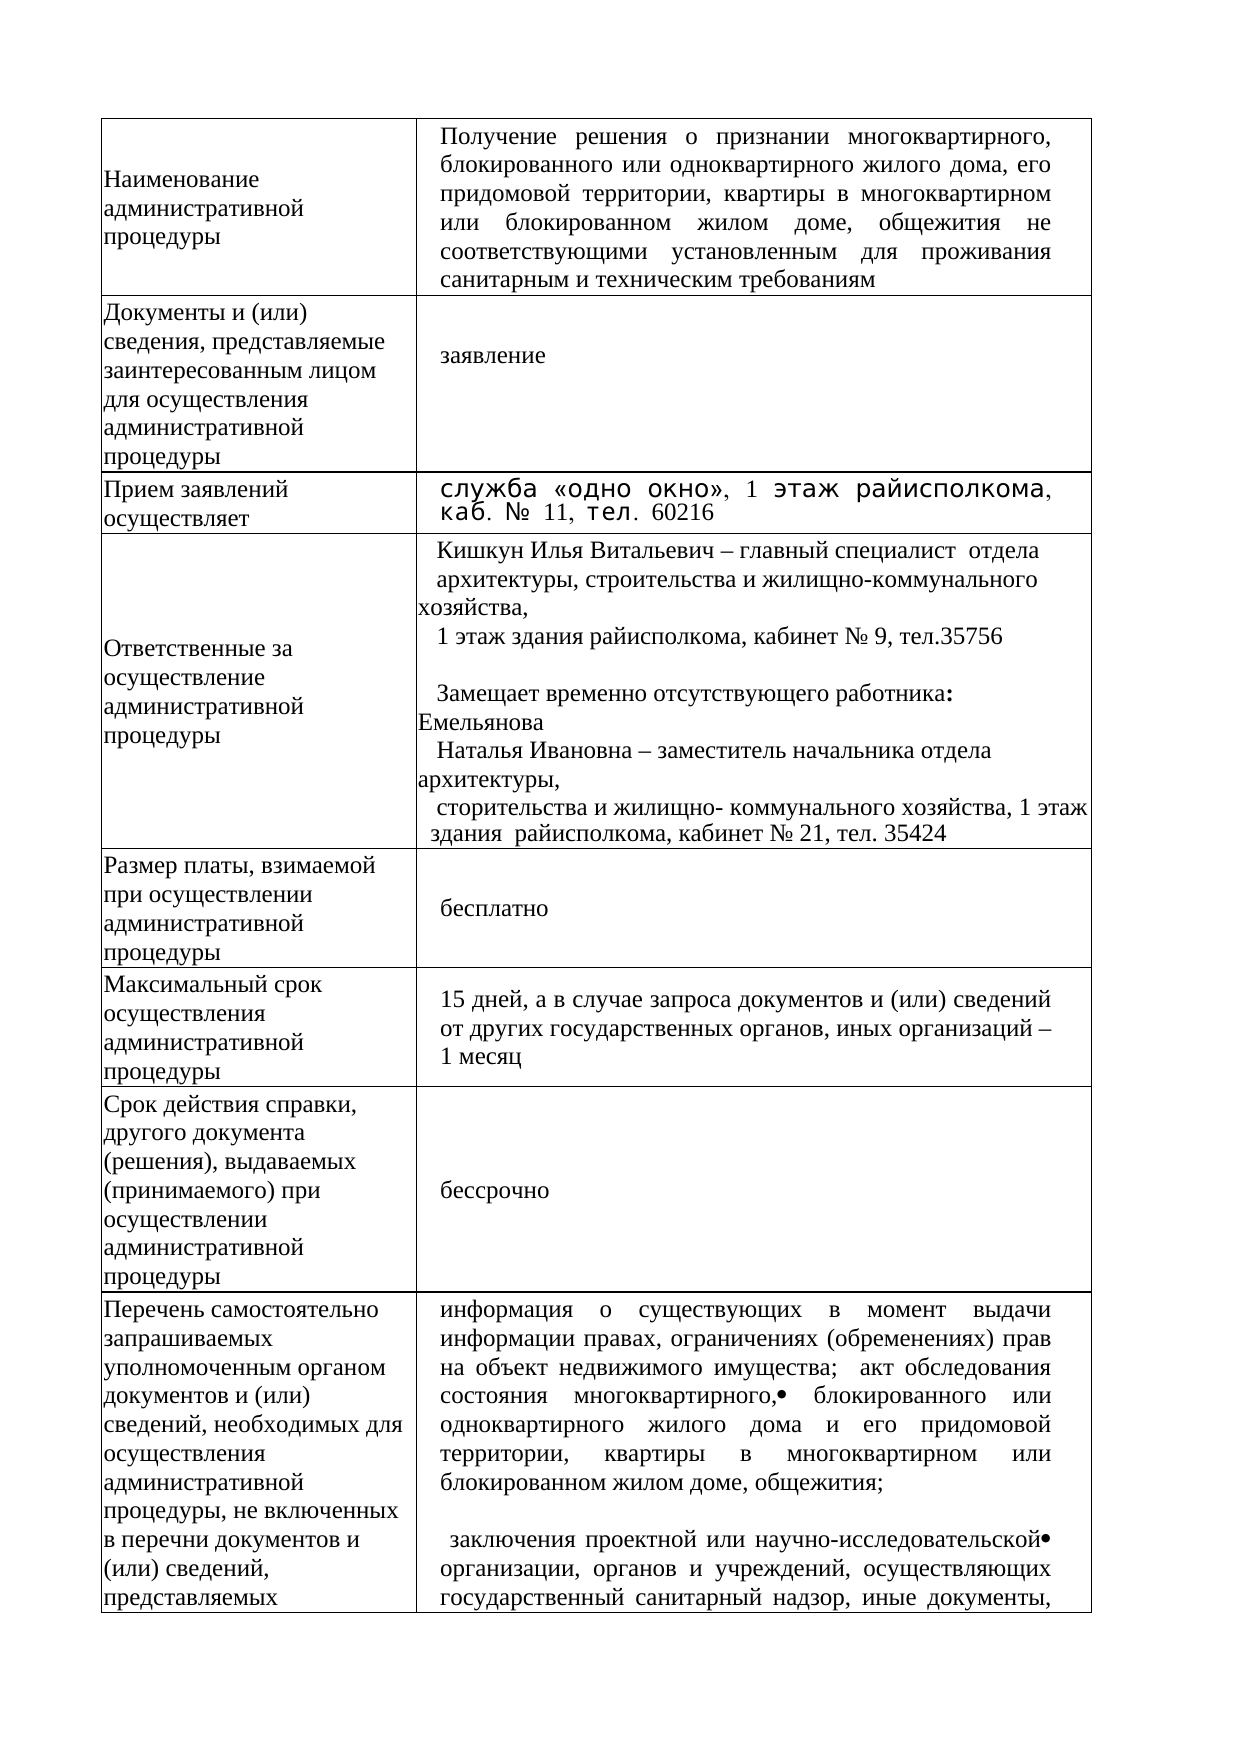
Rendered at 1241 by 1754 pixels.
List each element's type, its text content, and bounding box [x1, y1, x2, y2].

table_cell Прием заявлений осуществляет [102, 473, 416, 533]
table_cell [102, 1293, 416, 1612]
table_cell Кишкун Илья Витальевич – главный специалист отдела архитектуры, строительства и жилищно-коммунального хозяйства, 1 этаж здания райисполкома, кабинет № 9, тел.35756 Замещает временно отсутствующего работника: Емельянова Наталья Ивановна – заместитель начальника отдела архитектуры, сторительства и жилищно- коммунального хозяйства, 1 этаж здания райисполкома, кабинет № 21, тел. 35424 [417, 534, 1091, 848]
table_cell Срок действия справки, другого документа (решения), выдаваемых (принимаемого) при осуществлении административной процедуры [102, 1087, 416, 1291]
table_cell Ответственные за осуществление административной процедуры [102, 534, 416, 848]
table_cell бессрочно [417, 1087, 1091, 1291]
table_header Наименование административной процедуры [102, 119, 416, 295]
table_cell служба «одно окно», 1 этаж райисполкома, каб. № 11, тел. 60216 [417, 473, 1091, 533]
table_cell Максимальный срок осуществления административной процедуры [102, 968, 416, 1086]
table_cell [417, 1293, 1091, 1612]
table_cell Размер платы, взимаемой при осуществлении административной процедуры [102, 849, 416, 967]
table_cell бесплатно [417, 849, 1091, 967]
table_cell заявление [417, 296, 1091, 471]
table_cell Документы и (или) сведения, представляемые заинтересованным лицом для осуществления административной процедуры [102, 296, 416, 471]
table_header Получение решения о признании многоквартирного, блокированного или одноквартирного жилого дома, его придомовой территории, квартиры в многоквартирном или блокированном жилом доме, общежития не соответствующими установленным для проживания санитарным и техническим требованиям [417, 119, 1091, 295]
table_cell 15 дней, а в случае запроса документов и (или) сведений от других государственных органов, иных организаций – 1 месяц [417, 968, 1091, 1086]
